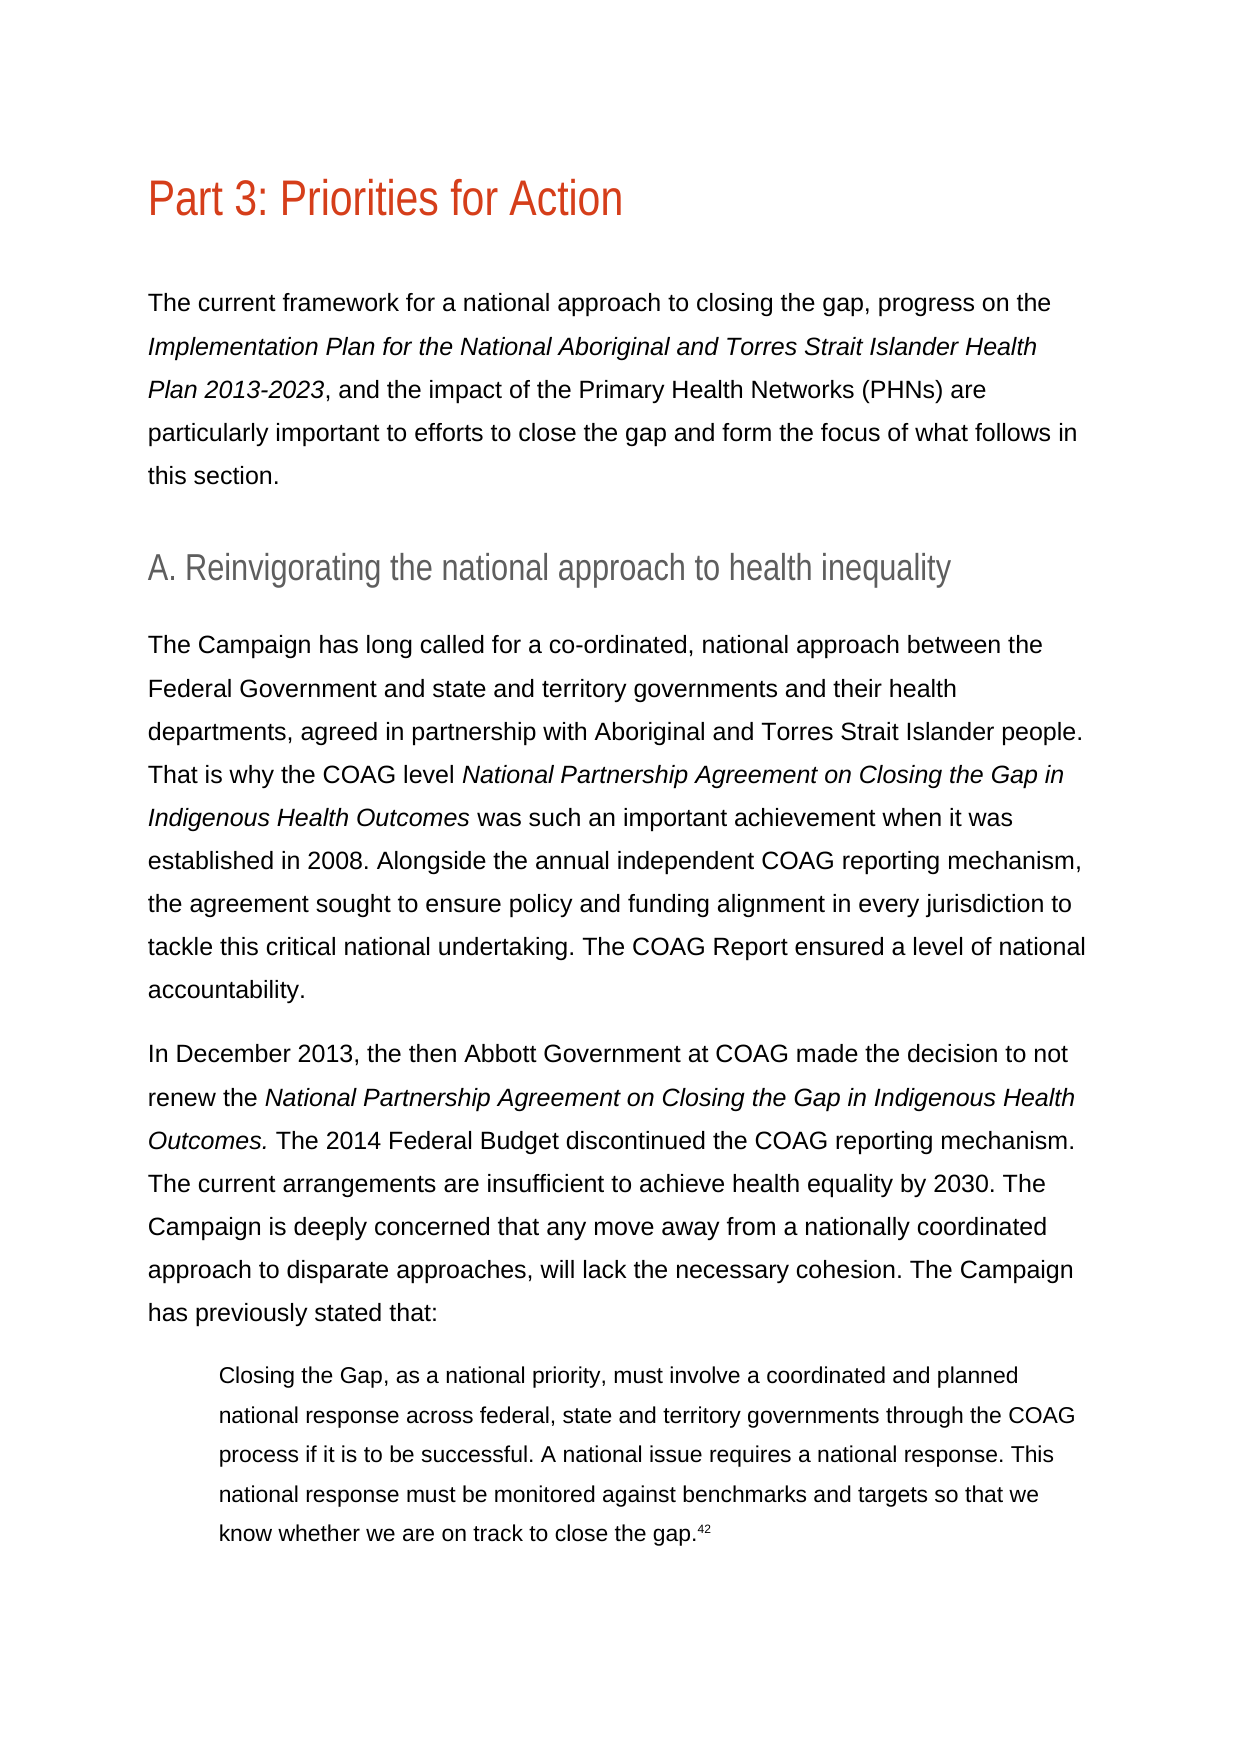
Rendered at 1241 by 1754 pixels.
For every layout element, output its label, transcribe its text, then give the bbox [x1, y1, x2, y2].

subtitle Part 3: Priorities for Action [148, 168, 1092, 226]
subtitle A. Reinvigorating the national approach to health inequality [148, 546, 1092, 589]
text In December 2013, the then Abbott Government at COAG made the decision to not renew the National Partnership Agreement on Closing the Gap in Indigenous Health Outcomes. The 2014 Federal Budget discontinued the COAG reporting mechanism. The current arrangements are insufficient to achieve health equality by 2030. The Campaign is deeply concerned that any move away from a nationally coordinated approach to disparate approaches, will lack the necessary cohesion. The Campaign has previously stated that: [148, 1039, 1092, 1327]
text Closing the Gap, as a national priority, must involve a coordinated and planned national response across federal, state and territory governments through the COAG process if it is to be successful. A national issue requires a national response. This national response must be monitored against benchmarks and targets so that we know whether we are on track to close the gap. [218, 1362, 1092, 1546]
text The Campaign has long called for a co-ordinated, national approach between the Federal Government and state and territory governments and their health departments, agreed in partnership with Aboriginal and Torres Strait Islander people. That is why the COAG level National Partnership Agreement on Closing the Gap in Indigenous Health Outcomes was such an important achievement when it was established in 2008. Alongside the annual independent COAG reporting mechanism, the agreement sought to ensure policy and funding alignment in every jurisdiction to tackle this critical national undertaking. The COAG Report ensured a level of national accountability. [148, 630, 1092, 1004]
text The current framework for a national approach to closing the gap, progress on the Implementation Plan for the National Aboriginal and Torres Strait Islander Health Plan 2013-2023, and the impact of the Primary Health Networks (PHNs) are particularly important to efforts to close the gap and form the focus of what follows in this section. [148, 288, 1092, 490]
